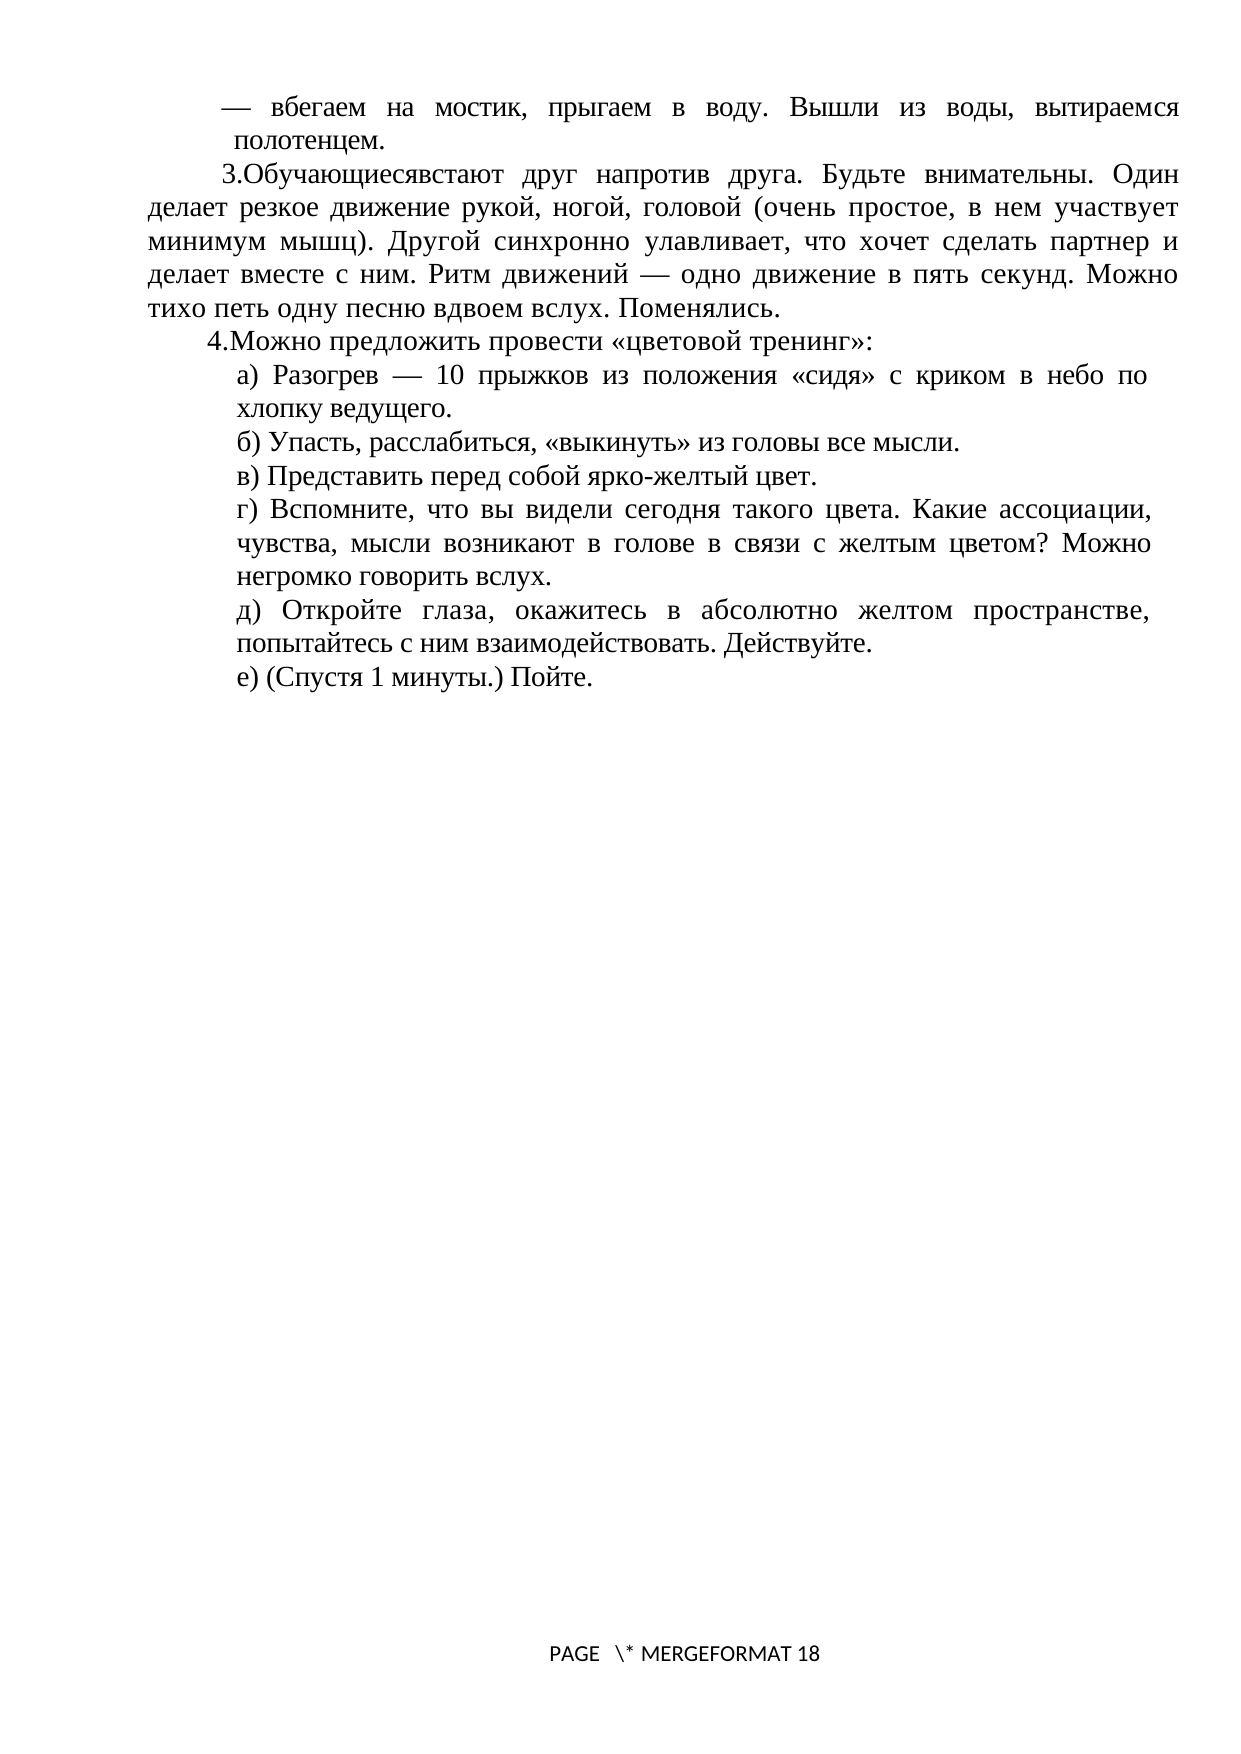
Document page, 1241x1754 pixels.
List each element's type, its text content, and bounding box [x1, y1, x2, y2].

text а) Разогрев — 10 прыжков из положения «сидя» с криком в небо по хлопку ведущего. [236, 357, 1149, 424]
text в) Представить перед собой ярко-желтый цвет. [207, 458, 1152, 491]
text б) Упасть, расслабиться, «выкинуть» из головы все мысли. [207, 424, 1152, 458]
text — вбегаем на мостик, прыгаем в воду. Вышли из воды, вытираемся полотенцем. [221, 89, 1179, 156]
text 3.Обучающиесявстают друг напротив друга. Будьте внимательны. Один делает резкое движение рукой, ногой, головой (очень простое, в нем участвует минимум мышц). Другой синхронно улавливает, что хочет сделать партнер и делает вместе с ним. Ритм движений — одно движение в пять секунд. Можно тихо петь одну песню вдвоем вслух. Поменялись. [148, 156, 1179, 323]
text е) (Спустя 1 минуты.) Пойте. [207, 659, 1152, 692]
text д) Откройте глаза, окажитесь в абсолютно желтом пространстве, попытайтесь с ним взаимодействовать. Действуйте. [207, 592, 1152, 659]
text г) Вспомните, что вы видели сегодня такого цвета. Какие ассоциации, чувства, мысли возникают в голове в связи с желтым цветом? Можно негромко говорить вслух. [207, 491, 1152, 592]
text 4.Можно предложить провести «цветовой тренинг»: [148, 323, 1148, 357]
